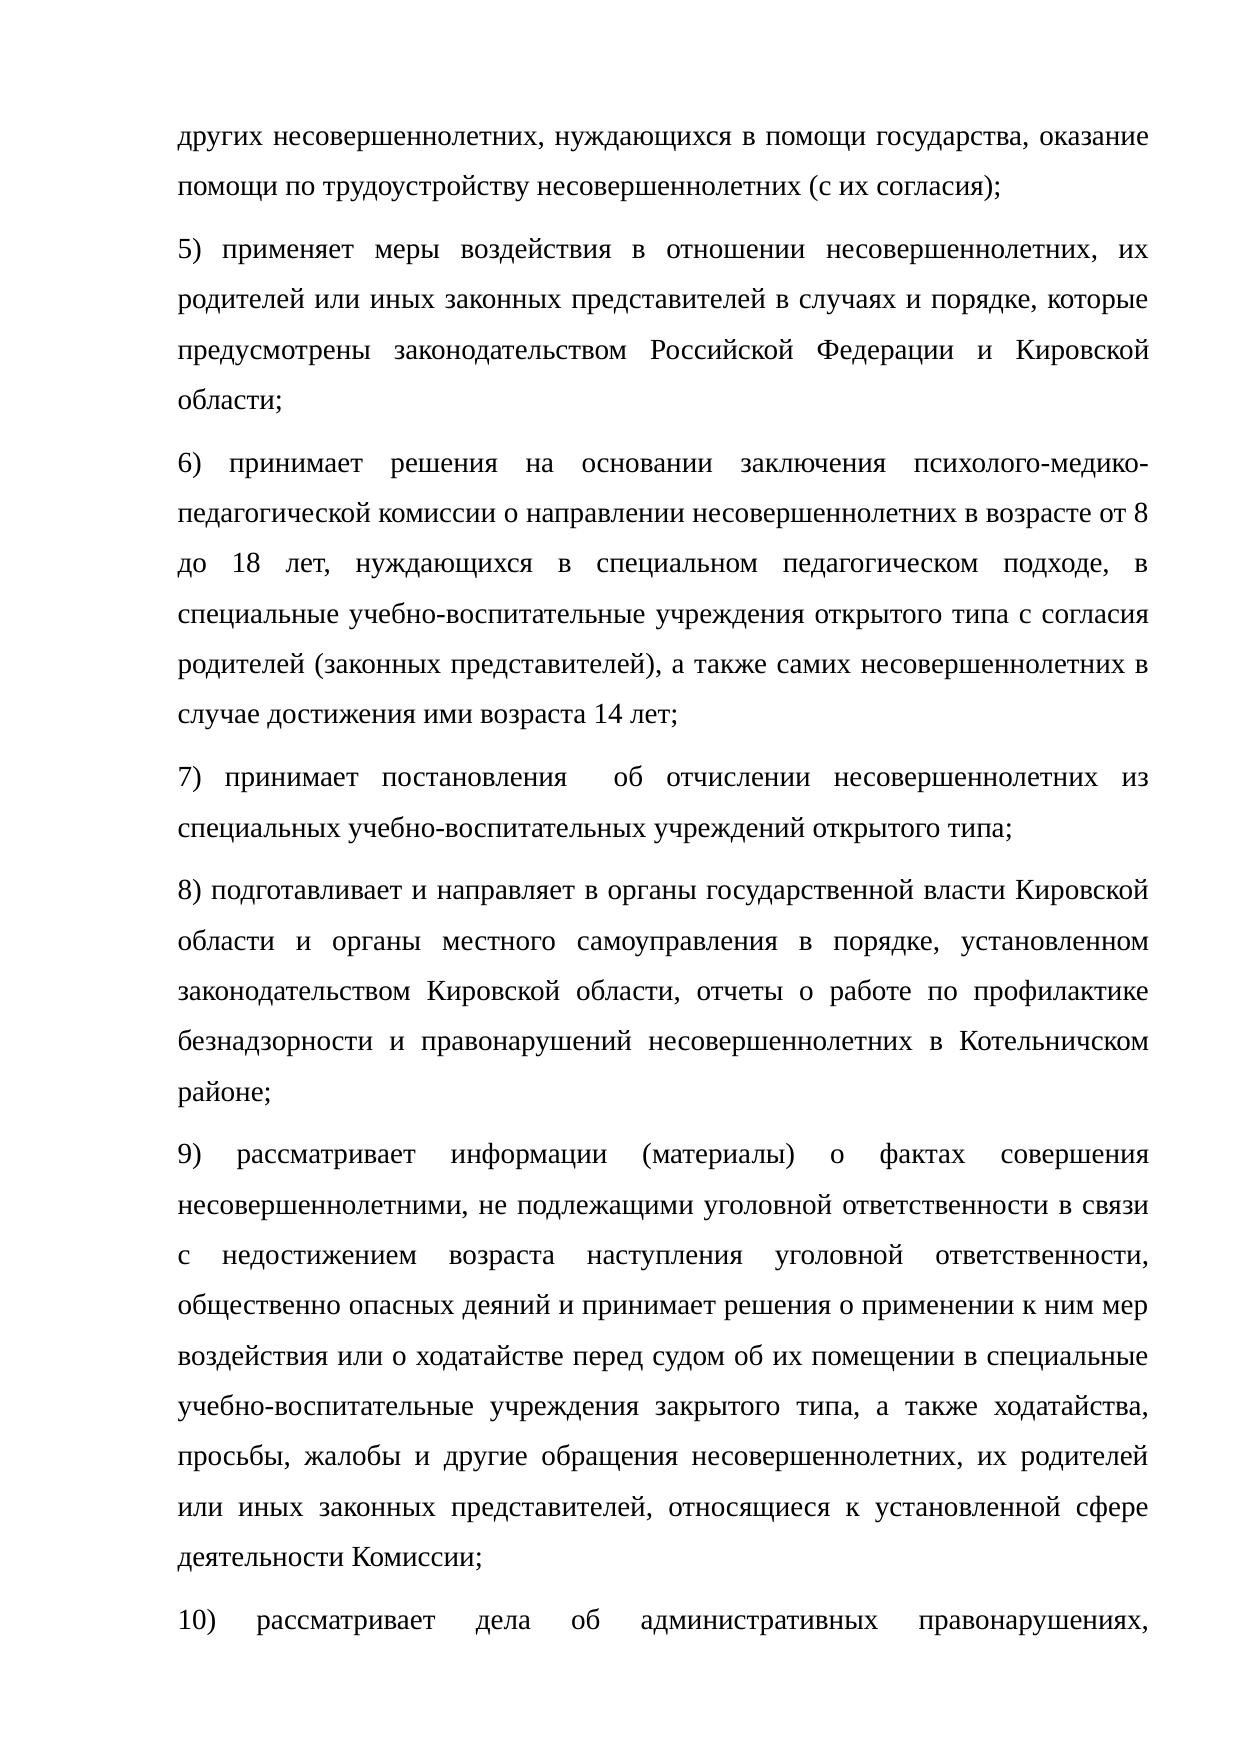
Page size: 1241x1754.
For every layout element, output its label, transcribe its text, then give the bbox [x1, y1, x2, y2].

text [177, 1602, 1149, 1635]
text 5) применяет меры воздействия в отношении несовершеннолетних, их родителей или иных законных представителей в случаях и порядке, которые предусмотрены законодательством Российской Федерации и Кировской области; [177, 231, 1149, 416]
text 6) принимает решения на основании заключения психолого-медико-педагогической комиссии о направлении несовершеннолетних в возрасте от 8 до 18 лет, нуждающихся в специальном педагогическом подходе, в специальные учебно-воспитательные учреждения открытого типа с согласия родителей (законных представителей), а также самих несовершеннолетних в случае достижения ими возраста 14 лет; [177, 445, 1149, 730]
text 9) рассматривает информации (материалы) о фактах совершения несовершеннолетними, не подлежащими уголовной ответственности в связи с недостижением возраста наступления уголовной ответственности, общественно опасных деяний и принимает решения о применении к ним мер воздействия или о ходатайстве перед судом об их помещении в специальные учебно-воспитательные учреждения закрытого типа, а также ходатайства, просьбы, жалобы и другие обращения несовершеннолетних, их родителей или иных законных представителей, относящиеся к установленной сфере деятельности Комиссии; [177, 1137, 1149, 1573]
text 8) подготавливает и направляет в органы государственной власти Кировской области и органы местного самоуправления в порядке, установленном законодательством Кировской области, отчеты о работе по профилактике безнадзорности и правонарушений несовершеннолетних в Котельничском районе; [177, 872, 1149, 1107]
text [177, 118, 1149, 202]
text 7) принимает постановления об отчислении несовершеннолетних из специальных учебно-воспитательных учреждений открытого типа; [177, 759, 1149, 843]
